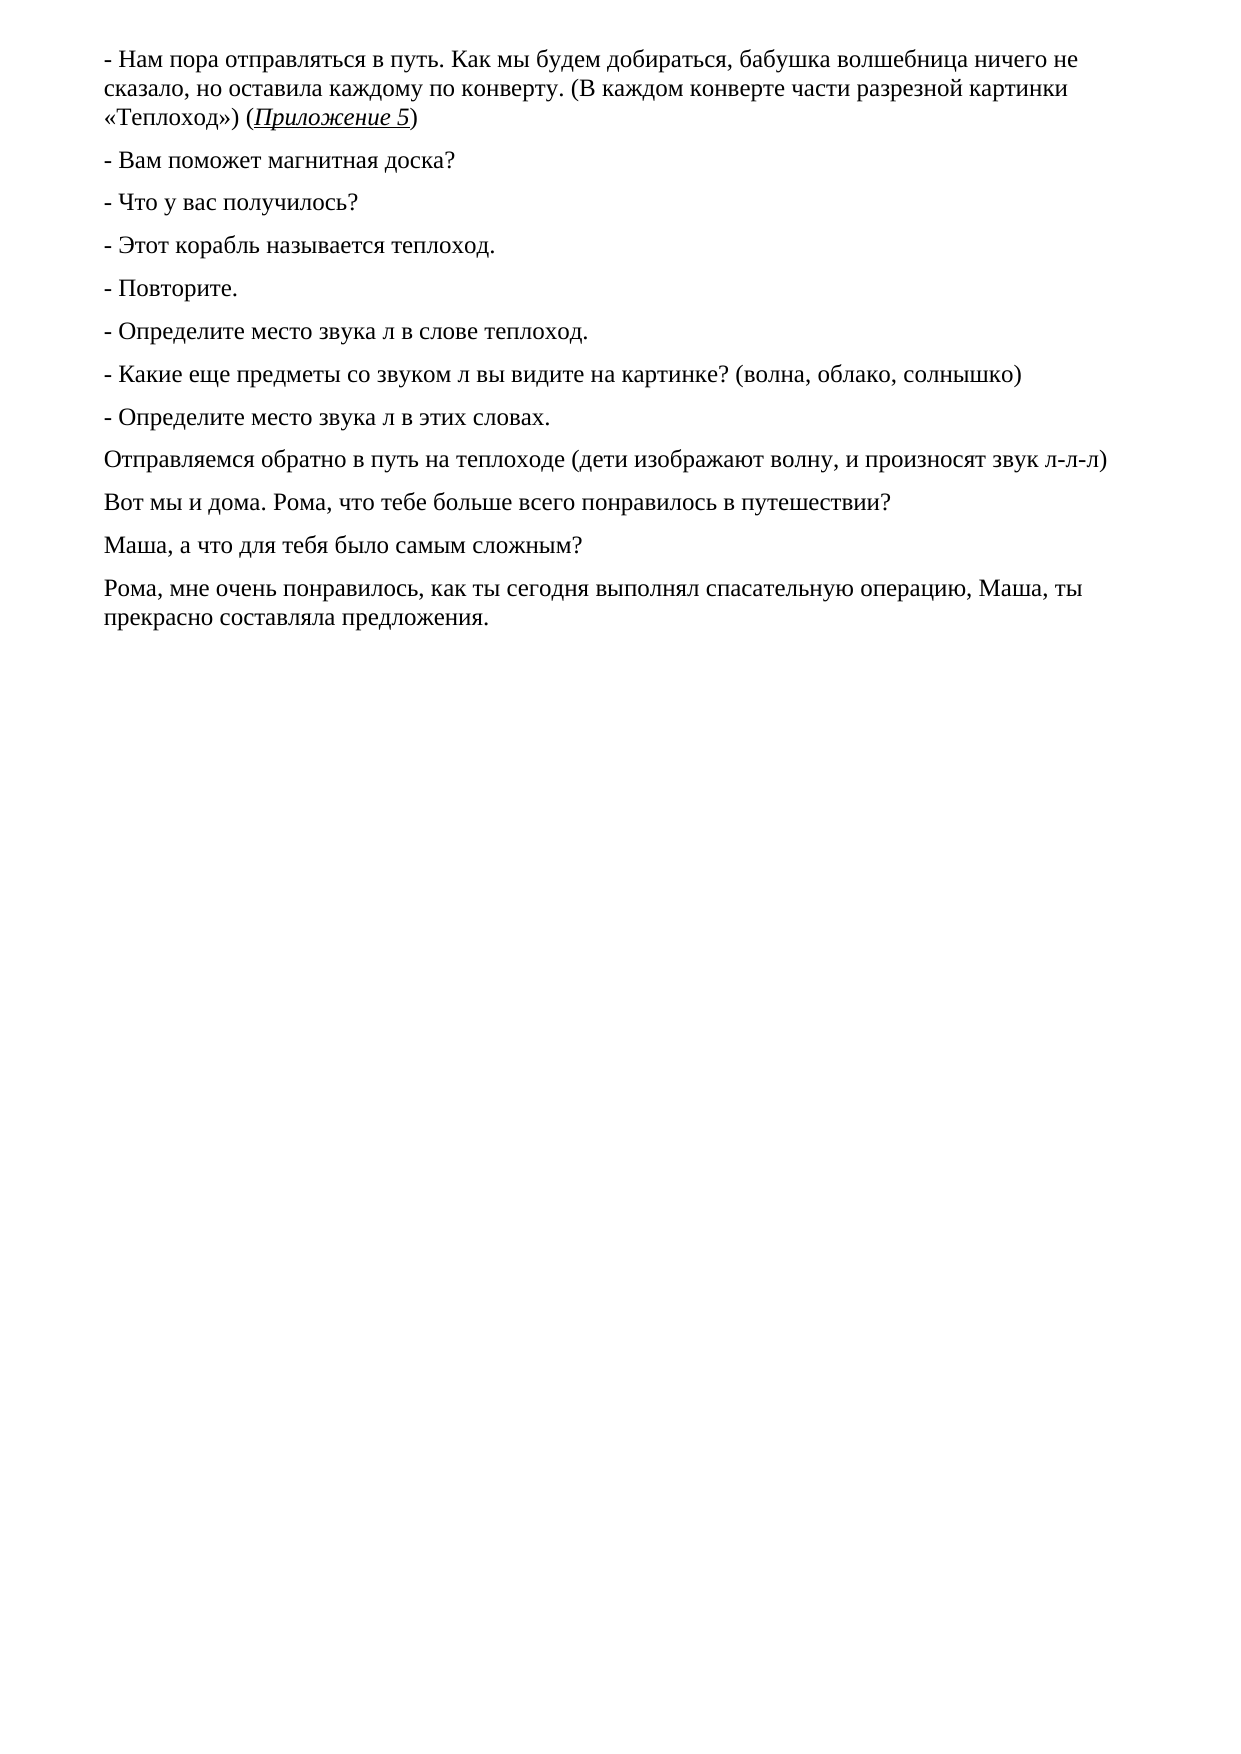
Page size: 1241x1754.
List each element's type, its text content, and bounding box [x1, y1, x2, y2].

text Рома, мне очень понравилось, как ты сегодня выполнял спасательную операцию, Маша, ты прекрасно составляла предложения. [103, 573, 1152, 630]
text - Что у вас получилось? [103, 187, 1152, 216]
text - Определите место звука л в слове теплоход. [103, 316, 1152, 345]
text Вот мы и дома. Рома, что тебе больше всего понравилось в путешествии? [103, 487, 1152, 516]
text - Повторите. [103, 273, 1152, 302]
text - Определите место звука л в этих словах. [103, 402, 1152, 430]
text Маша, а что для тебя было самым сложным? [103, 530, 1152, 559]
text Отправляемся обратно в путь на теплоходе (дети изображают волну, и произносят звук л-л-л) [103, 444, 1152, 473]
text - Нам пора отправляться в путь. Как мы будем добираться, бабушка волшебница ничего не сказало, но оставила каждому по конверту. (В каждом конверте части разрезной картинки «Теплоход») (Приложение 5) [103, 44, 1152, 131]
text - Какие еще предметы со звуком л вы видите на картинке? (волна, облако, солнышко) [103, 359, 1152, 387]
text - Этот корабль называется теплоход. [103, 230, 1152, 259]
text - Вам поможет магнитная доска? [103, 145, 1152, 173]
